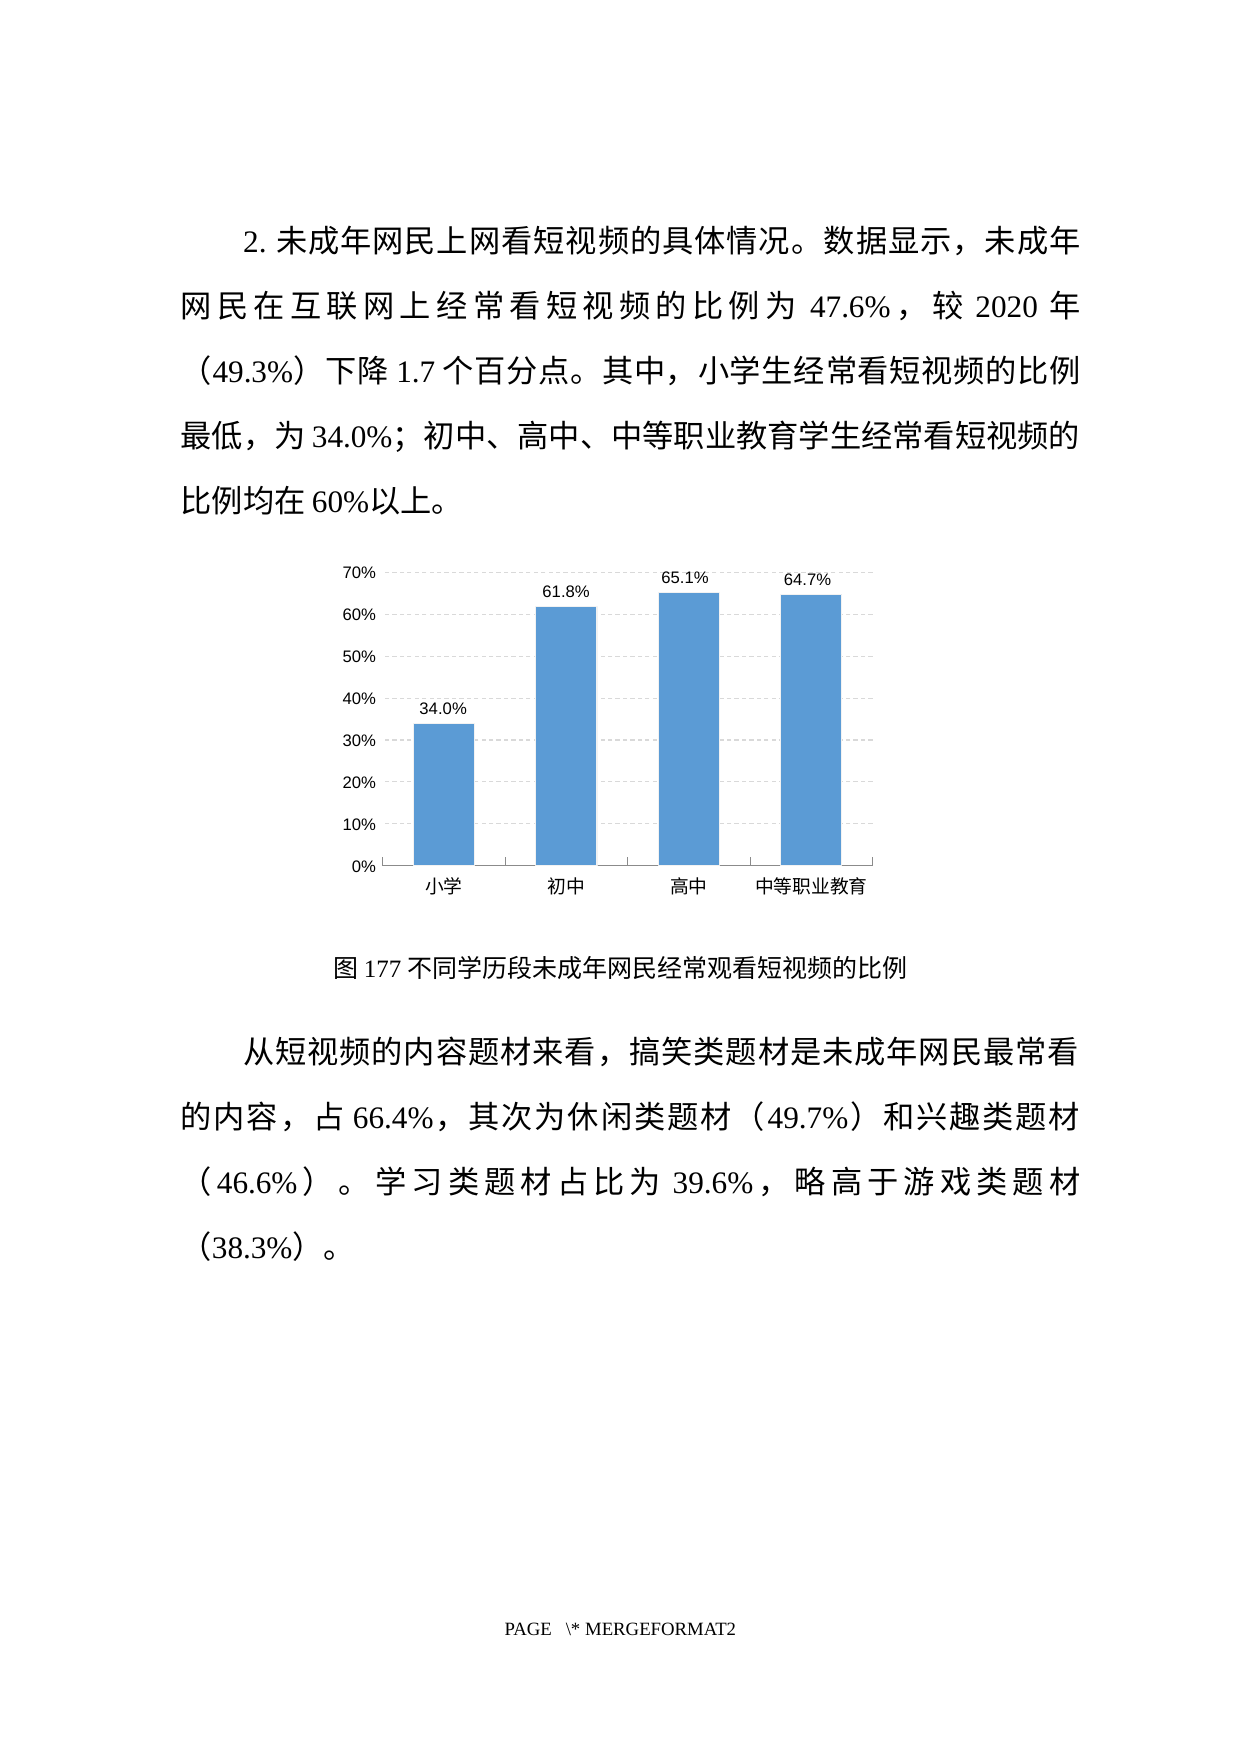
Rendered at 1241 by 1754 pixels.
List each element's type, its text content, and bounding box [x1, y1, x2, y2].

text 2. 未成年网民上网看短视频的具体情况。数据显示，未成年网民在互联网上经常看短视频的比例为47.6%，较2020年（49.3%）下降1.7个百分点。其中，小学生经常看短视频的比例最低，为34.0%；初中、高中、中等职业教育学生经常看短视频的比例均在60%以上。 [180, 207, 1081, 532]
text 从短视频的内容题材来看，搞笑类题材是未成年网民最常看的内容，占66.4%，其次为休闲类题材（49.7%）和兴趣类题材（46.6%）。学习类题材占比为39.6%，略高于游戏类题材（38.3%）。 [180, 1017, 1081, 1277]
